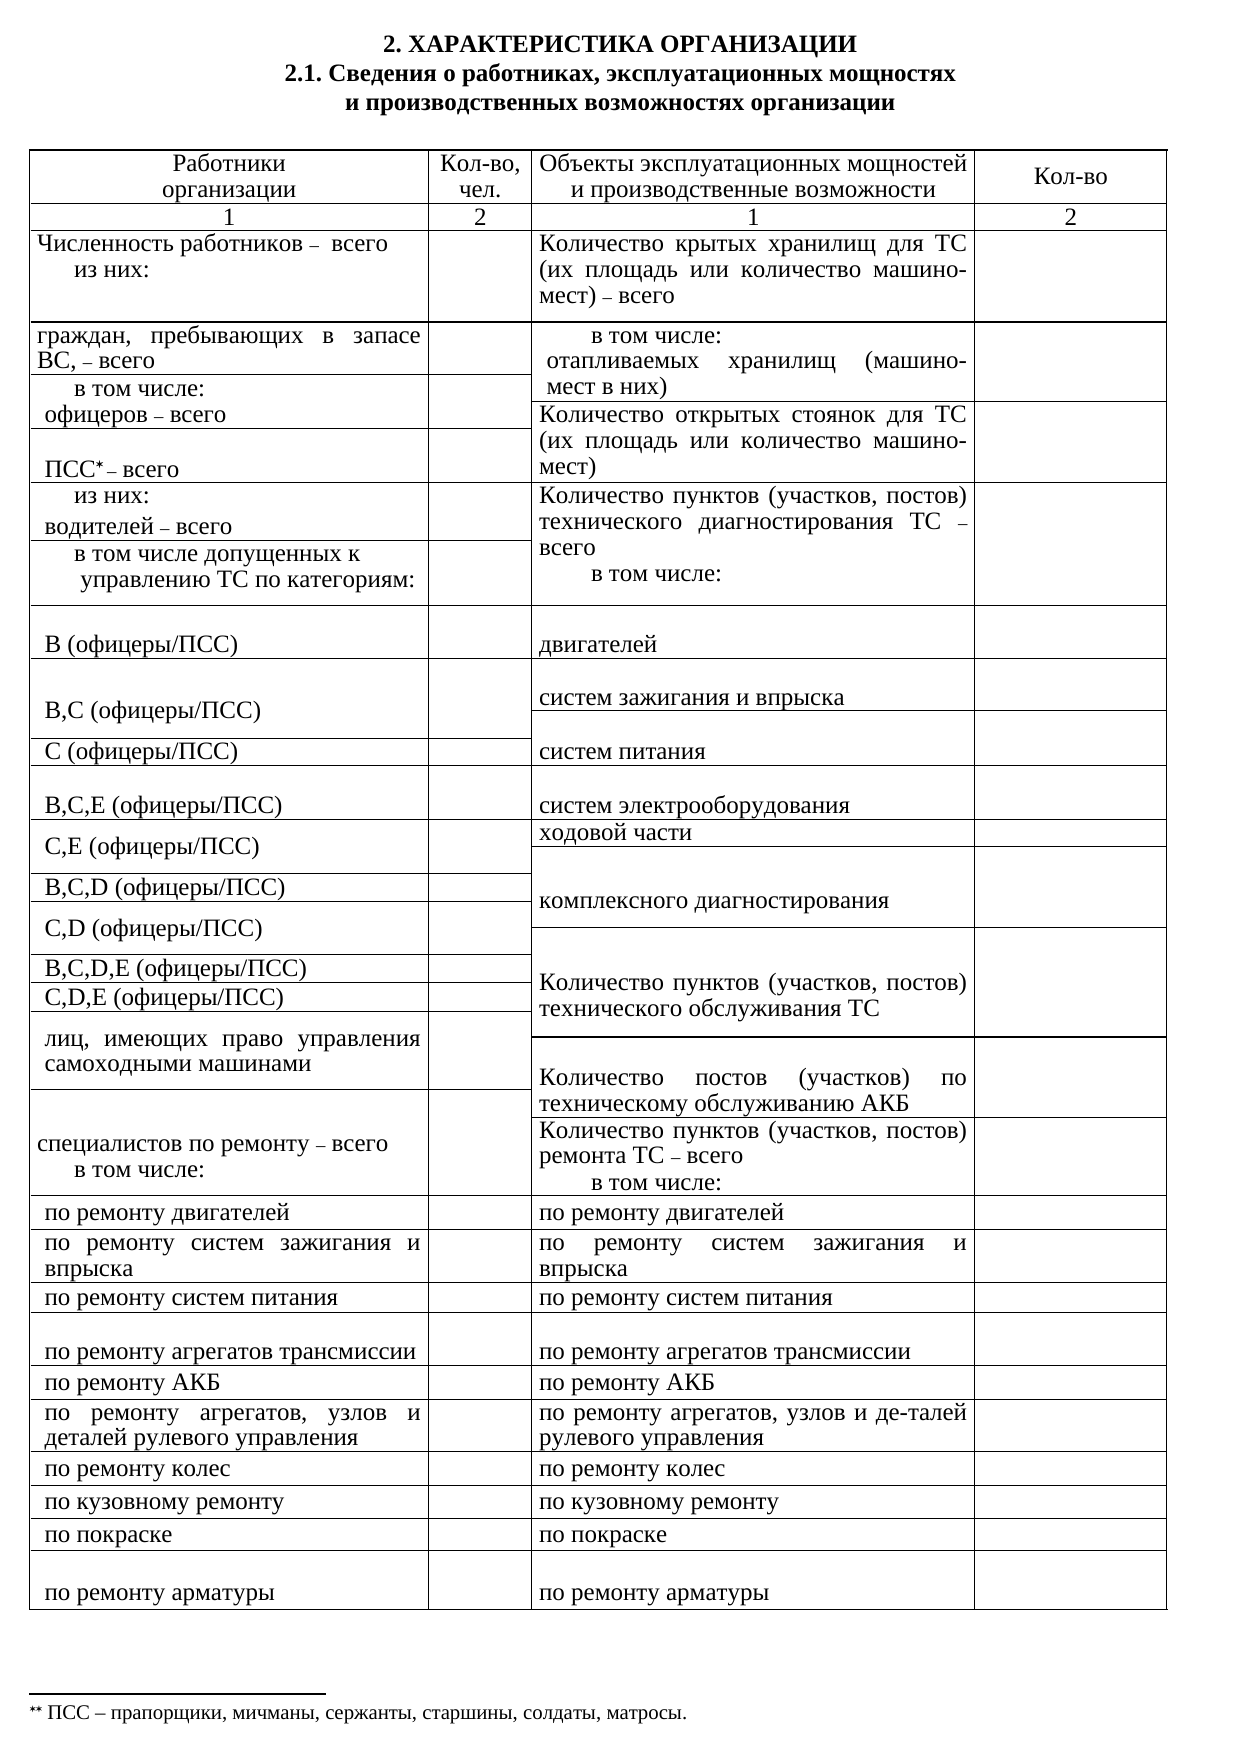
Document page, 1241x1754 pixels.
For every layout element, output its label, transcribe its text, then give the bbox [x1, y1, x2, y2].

table_cell [532, 847, 974, 873]
table_cell [532, 1551, 974, 1577]
table_cell по ремонту агрегатов, узлов и деталей рулевого управления [30, 1400, 428, 1451]
table_cell [975, 928, 1166, 954]
table_cell граждан, пребывающих в запасе ВС, – всего [30, 322, 428, 374]
table_cell [30, 659, 428, 684]
table_cell лиц, имеющих право управления самоходными машинами [30, 1012, 428, 1089]
table_cell [429, 1196, 531, 1229]
table_cell по ремонту систем зажигания и впрыска [30, 1230, 428, 1282]
table_cell [975, 659, 1166, 684]
table_cell [975, 1551, 1166, 1577]
table_cell [429, 1117, 531, 1195]
table_cell [532, 711, 974, 738]
table_cell по ремонту двигателей [30, 1196, 428, 1229]
table_cell по кузовному ремонту [30, 1486, 428, 1518]
table_cell [975, 1063, 1166, 1117]
table_cell [429, 1452, 531, 1485]
table_cell [975, 632, 1166, 658]
text 2.1. Сведения о работниках, эксплуатационных мощностях и производственных возможностях организации [29, 58, 1211, 116]
table_cell по ремонту колес [532, 1452, 974, 1485]
table_cell [975, 685, 1166, 710]
table_cell [975, 738, 1166, 765]
table_cell [975, 1283, 1166, 1312]
table_cell [429, 792, 531, 819]
table_cell [429, 739, 531, 765]
table_cell по ремонту АКБ [532, 1366, 974, 1398]
table_cell 1 [30, 204, 428, 230]
table_cell [975, 1519, 1166, 1550]
table_cell [975, 820, 1166, 846]
table_cell [975, 1196, 1166, 1229]
table_cell по ремонту агрегатов трансмиссии [30, 1339, 428, 1365]
table_cell [975, 847, 1166, 873]
table_cell офицеров – всего [30, 401, 428, 428]
table_cell по ремонту колес [30, 1452, 428, 1485]
table_cell [975, 711, 1166, 738]
table_cell [975, 1230, 1166, 1282]
table_cell [975, 402, 1166, 482]
table_cell [975, 231, 1166, 321]
table_cell Количество пунктов (участков, постов) технического диагностирования ТС – всего в том числе: [532, 483, 974, 605]
table_cell [429, 1400, 531, 1451]
table_cell [429, 1313, 531, 1339]
table_cell Количество пунктов (участков, постов) технического обслуживания ТС [532, 954, 974, 1036]
table_cell С,D (офицеры/ПСС) [30, 902, 428, 954]
table_cell [975, 954, 1166, 1036]
table_cell по ремонту агрегатов трансмиссии [532, 1339, 974, 1365]
table_cell по ремонту агрегатов, узлов и де-талей рулевого управления [532, 1400, 974, 1451]
table_cell ходовой части [532, 820, 974, 846]
table_cell В,С,D (офицеры/ПСС) [30, 874, 428, 901]
table_cell [429, 231, 531, 321]
table_header Объекты эксплуатационных мощностей и производственные возможности [532, 151, 974, 203]
table_cell [429, 1519, 531, 1550]
table_cell [532, 606, 974, 632]
table_cell [429, 1339, 531, 1365]
table_cell [975, 1452, 1166, 1485]
table_cell В (офицеры/ПСС) [30, 632, 428, 658]
table_cell [975, 483, 1166, 512]
table_cell ПСС – всего [30, 455, 428, 482]
table_cell [532, 1313, 974, 1339]
table_cell В,С (офицеры/ПСС) [30, 685, 428, 738]
table_cell [429, 1366, 531, 1398]
table_cell В,С,D,Е (офицеры/ПСС) [30, 955, 428, 982]
table_cell [975, 606, 1166, 632]
table_cell [975, 792, 1166, 819]
table_cell Количество пунктов (участков, постов) ремонта ТС – всего в том числе: [532, 1118, 974, 1195]
table_cell [532, 766, 974, 792]
table_cell В,С,Е (офицеры/ПСС) [30, 792, 428, 819]
table_cell [30, 429, 428, 455]
table_cell [429, 820, 531, 873]
table_cell С,D,Е (офицеры/ПСС) [30, 983, 428, 1011]
table_cell в том числе допущенных к управлению ТС по категориям: [30, 541, 428, 605]
table_cell специалистов по ремонту – всего в том числе: [30, 1117, 428, 1195]
table_cell [30, 606, 428, 632]
table_cell [975, 1366, 1166, 1398]
table_cell по ремонту систем зажигания и впрыска [532, 1230, 974, 1282]
table_cell по ремонту двигателей [532, 1196, 974, 1229]
table_cell [429, 766, 531, 792]
table_cell по покраске [532, 1519, 974, 1550]
table_cell Численность работников – всего из них: [30, 231, 428, 321]
table_cell по покраске [30, 1519, 428, 1550]
table_cell 1 [532, 204, 974, 230]
table_cell С,Е (офицеры/ПСС) [30, 820, 428, 873]
table_cell [429, 1551, 531, 1577]
table_cell [429, 401, 531, 428]
table_cell [30, 1551, 428, 1577]
table_cell 2 [975, 204, 1166, 230]
table_cell водителей – всего [30, 512, 428, 540]
table_cell [975, 1118, 1166, 1195]
table_cell [975, 873, 1166, 927]
table_cell [975, 512, 1166, 605]
table_cell Количество крытых хранилищ для ТС (их площадь или количество машино-мест) – всего [532, 231, 974, 321]
table_cell [429, 429, 531, 455]
table_cell [975, 1313, 1166, 1339]
table_cell комплексного диагностирования [532, 873, 974, 927]
table_cell [429, 1090, 531, 1117]
table_cell из них: [30, 483, 428, 512]
table_cell [532, 659, 974, 684]
table_cell [30, 1090, 428, 1117]
table_cell [429, 1230, 531, 1282]
table_cell [532, 1038, 974, 1063]
table_header Работники организации [30, 151, 428, 203]
table_cell по ремонту арматуры [532, 1577, 974, 1609]
table_cell [429, 606, 531, 632]
table_header Кол-во, чел. [429, 151, 531, 203]
table_cell [975, 1038, 1166, 1063]
table_header Кол-во [975, 151, 1166, 203]
table_cell [429, 659, 531, 684]
table_cell [429, 1577, 531, 1609]
table_cell [975, 1339, 1166, 1365]
table_cell С (офицеры/ПСС) [30, 739, 428, 765]
table_cell [30, 766, 428, 792]
table_cell систем зажигания и впрыска [532, 685, 974, 710]
table_cell Количество открытых стоянок для ТС (их площадь или количество машино-мест) [532, 402, 974, 482]
table_cell 2 [429, 204, 531, 230]
table_cell [429, 375, 531, 401]
table_cell [429, 1012, 531, 1089]
table_cell [975, 1486, 1166, 1518]
table_cell [30, 1313, 428, 1339]
table_cell [429, 983, 531, 1011]
table_cell [429, 902, 531, 954]
table_cell [429, 1283, 531, 1312]
table_cell в том числе: [30, 375, 428, 401]
table_cell по ремонту систем питания [30, 1283, 428, 1312]
table_cell в том числе: отапливаемых хранилищ (машино-мест в них) [532, 323, 974, 401]
table_cell по ремонту АКБ [30, 1366, 428, 1398]
table_cell [429, 955, 531, 982]
table_cell [429, 874, 531, 901]
table_cell [429, 323, 531, 374]
table_cell по кузовному ремонту [532, 1486, 974, 1518]
table_cell [532, 928, 974, 954]
table_cell Количество постов (участков) по техническому обслуживанию АКБ [532, 1063, 974, 1117]
table_cell [429, 632, 531, 658]
text 2. ХАРАКТЕРИСТИКА ОРГАНИЗАЦИИ [29, 29, 1211, 58]
table_cell [429, 483, 531, 540]
table_cell [975, 1400, 1166, 1451]
table_cell [975, 1577, 1166, 1609]
table_cell [429, 541, 531, 605]
table_cell двигателей [532, 632, 974, 658]
table_cell [429, 1486, 531, 1518]
table_cell по ремонту арматуры [30, 1577, 428, 1609]
table_cell по ремонту систем питания [532, 1283, 974, 1312]
table_cell систем питания [532, 738, 974, 765]
table_cell [975, 766, 1166, 792]
table_cell [975, 323, 1166, 401]
table_cell [429, 685, 531, 738]
table_cell систем электрооборудования [532, 792, 974, 819]
table_cell [429, 455, 531, 482]
